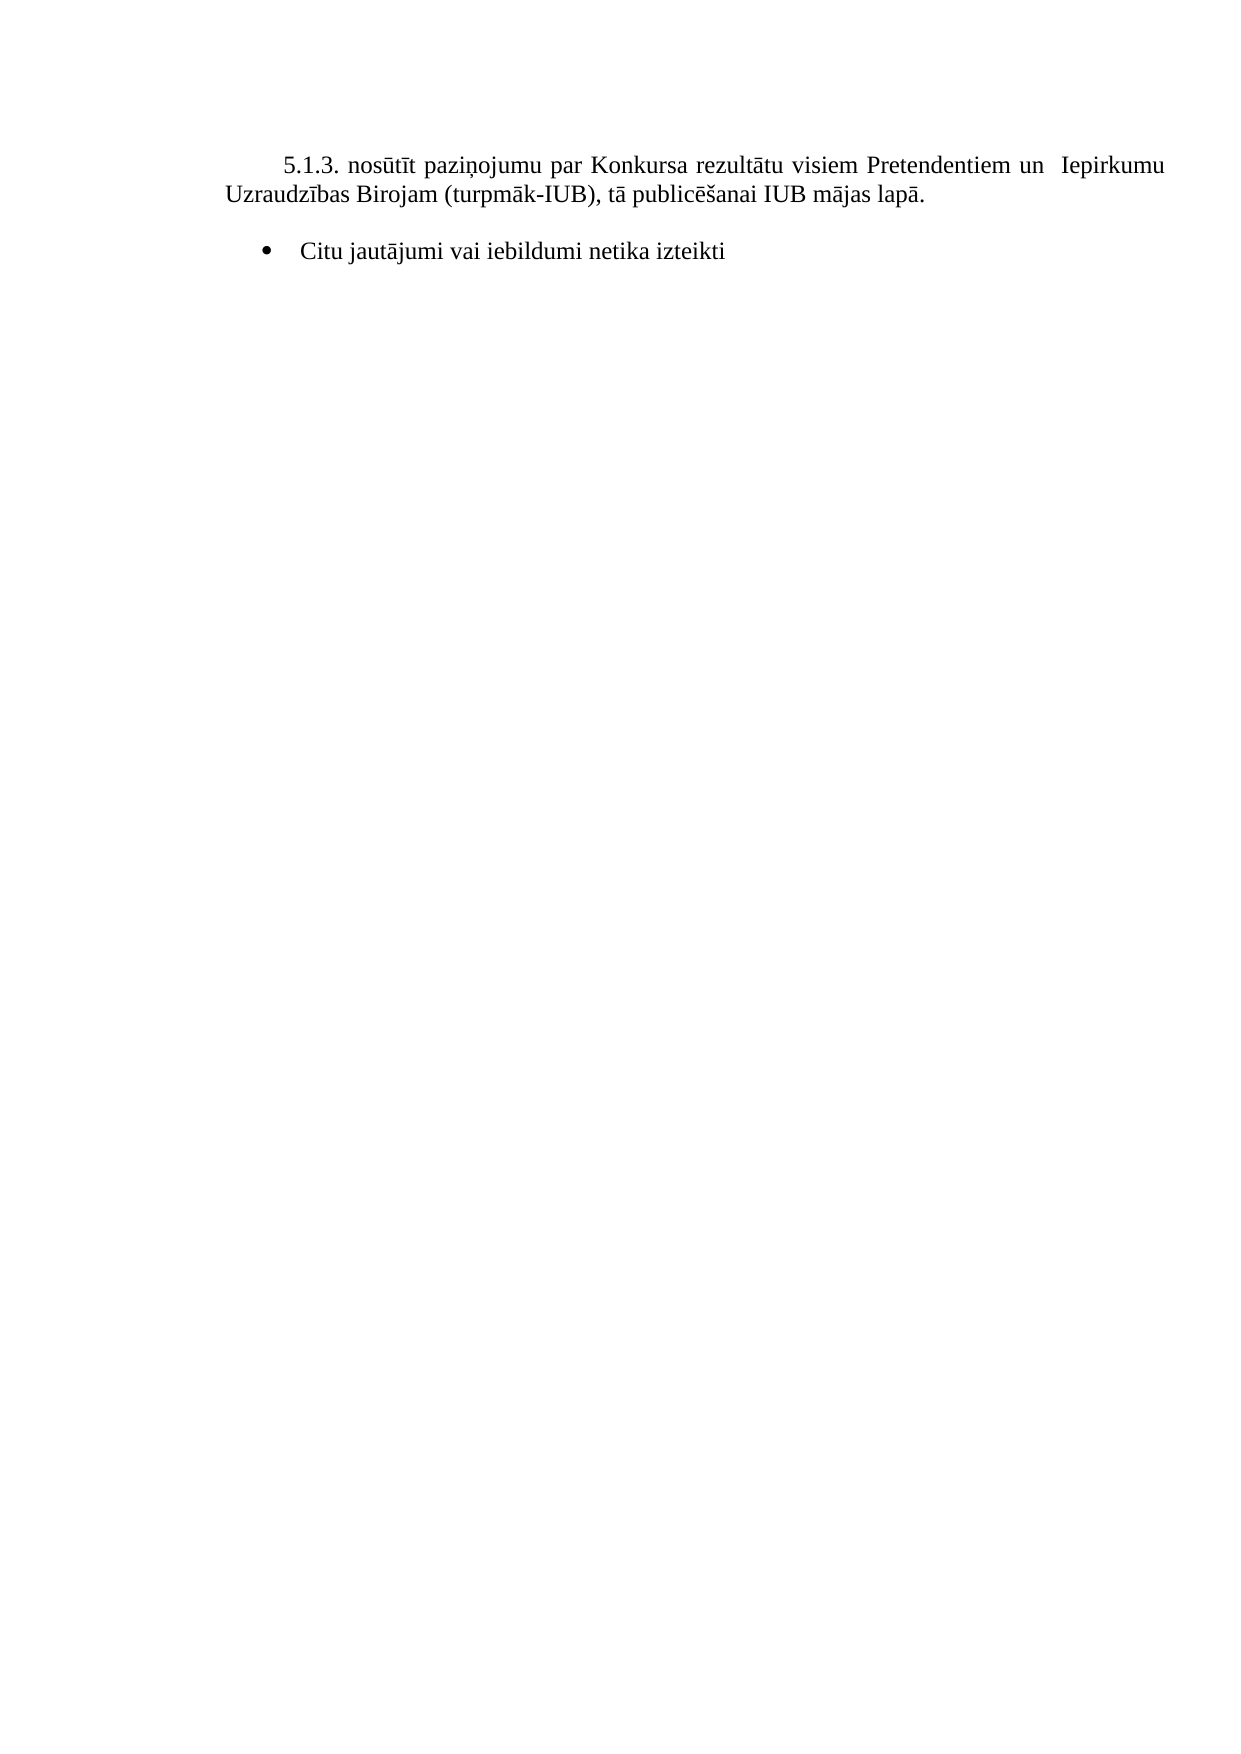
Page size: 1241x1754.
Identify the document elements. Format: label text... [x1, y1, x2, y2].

list Citu jautājumi vai iebildumi netika izteikti [262, 236, 1167, 265]
text 5.1.3. nosūtīt paziņojumu par Konkursa rezultātu visiem Pretendentiem un Iepirkumu Uzraudzības Birojam (turpmāk-IUB), tā publicēšanai IUB mājas lapā. [225, 150, 1167, 207]
